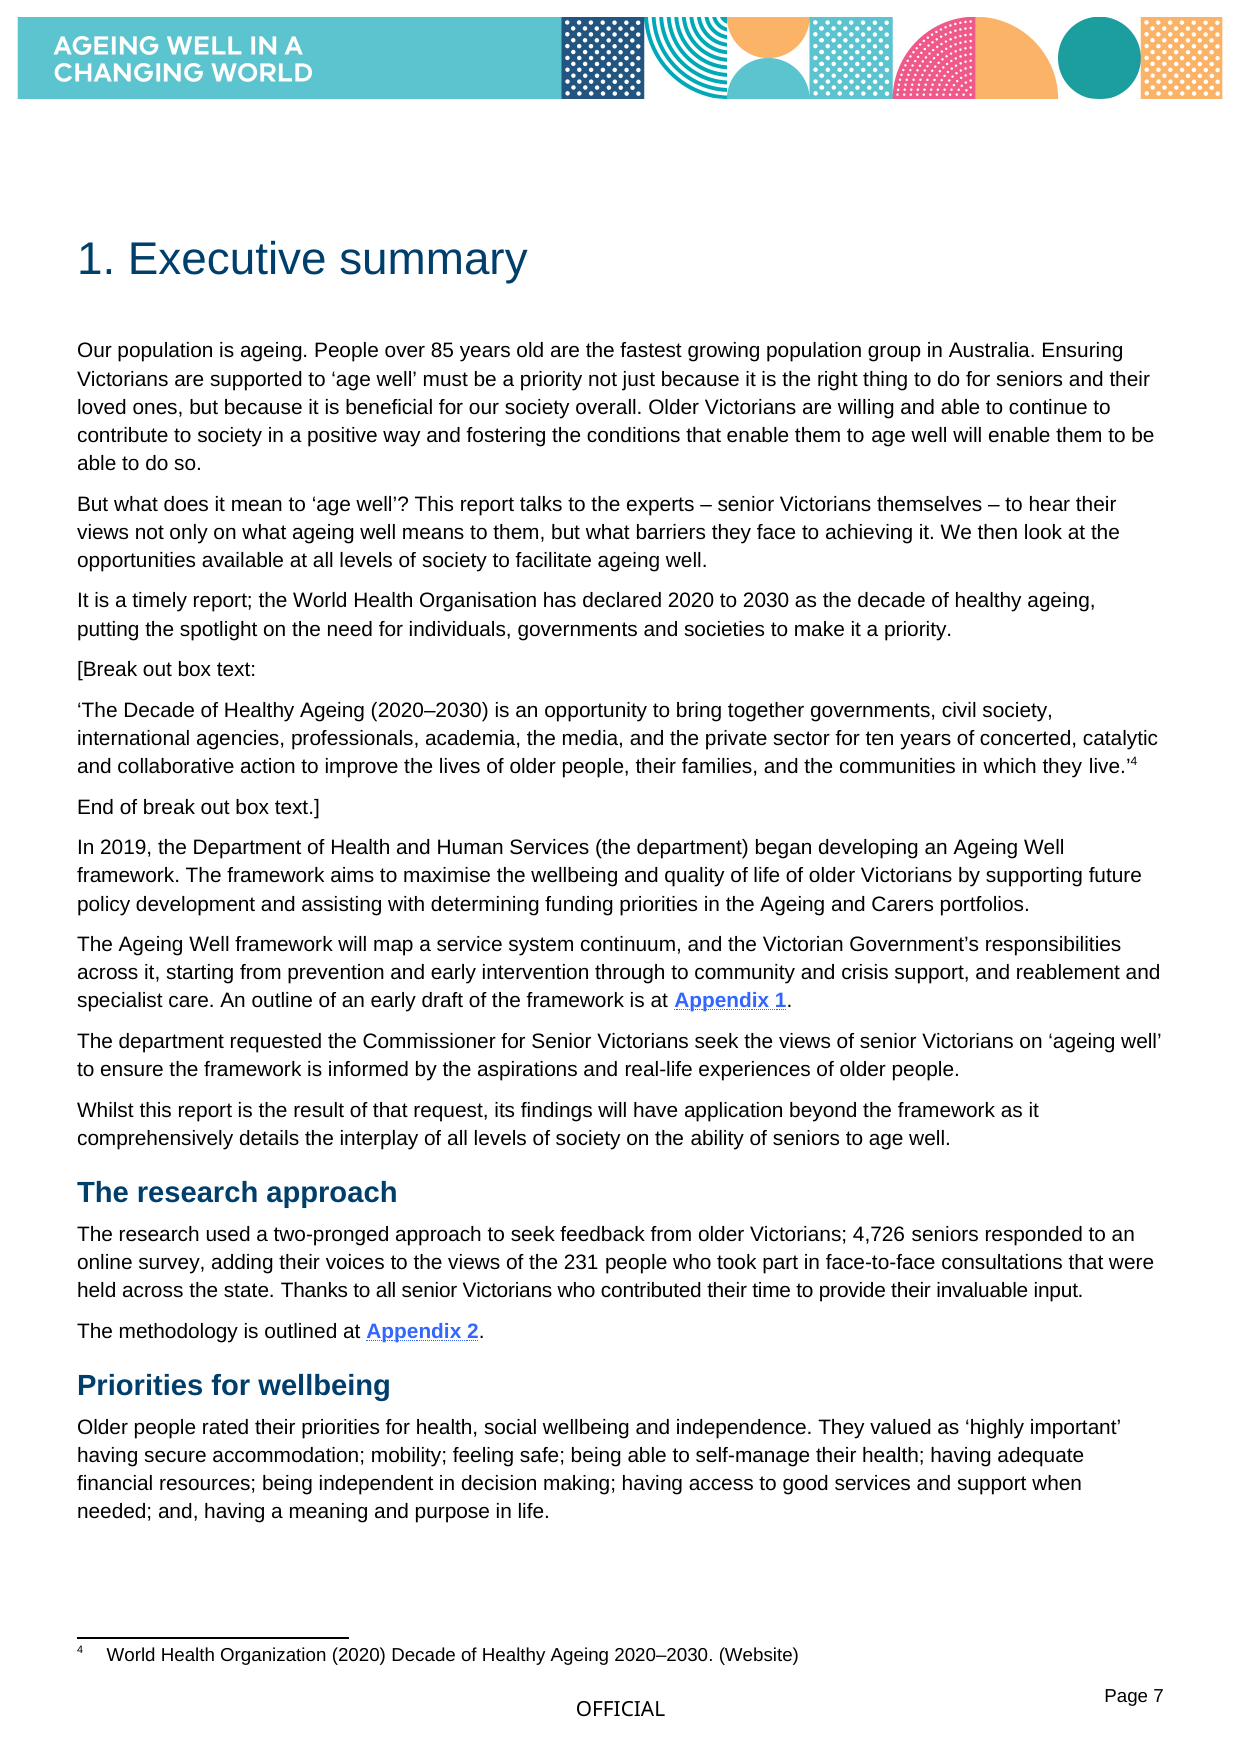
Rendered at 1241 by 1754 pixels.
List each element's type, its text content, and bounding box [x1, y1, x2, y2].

text But what does it mean to ‘age well’? This report talks to the experts – senior Victorians themselves – to hear their views not only on what ageing well means to them, but what barriers they face to achieving it. We then look at the opportunities available at all levels of society to facilitate ageing well. [77, 487, 1163, 572]
text The department requested the Commissioner for Senior Victorians seek the views of senior Victorians on ‘ageing well’ to ensure the framework is informed by the aspirations and real-life experiences of older people. [77, 1025, 1163, 1081]
text The research used a two-pronged approach to seek feedback from older Victorians; 4,726 seniors responded to an online survey, adding their voices to the views of the 231 people who took part in face-to-face consultations that were held across the state. Thanks to all senior Victorians who contributed their time to provide their invaluable input. [77, 1218, 1163, 1302]
text It is a timely report; the World Health Organisation has declared 2020 to 2030 as the decade of healthy ageing, putting the spotlight on the need for individuals, governments and societies to make it a priority. [77, 584, 1163, 640]
subtitle The research approach [77, 1175, 1163, 1208]
text The Ageing Well framework will map a service system continuum, and the Victorian Government’s responsibilities across it, starting from prevention and early intervention through to community and crisis support, and reablement and specialist care. An outline of an early draft of the framework is at Appendix 1. [77, 928, 1163, 1012]
subtitle 1. Executive summary [77, 231, 1163, 284]
text [Break out box text: [77, 653, 1163, 681]
picture [17, 17, 1223, 99]
text In 2019, the Department of Health and Human Services (the department) began developing an Ageing Well framework. The framework aims to maximise the wellbeing and quality of life of older Victorians by supporting future policy development and assisting with determining funding priorities in the Ageing and Carers portfolios. [77, 831, 1163, 915]
subtitle Priorities for wellbeing [77, 1368, 1163, 1401]
text End of break out box text.] [77, 790, 1163, 818]
text ‘The Decade of Healthy Ageing (2020–2030) is an opportunity to bring together governments, civil society, international agencies, professionals, academia, the media, and the private sector for ten years of concerted, catalytic and collaborative action to improve the lives of older people, their families, and the communities in which they live.’ [77, 693, 1163, 778]
text Our population is ageing. People over 85 years old are the fastest growing population group in Australia. Ensuring Victorians are supported to ‘age well’ must be a priority not just because it is the right thing to do for seniors and their loved ones, but because it is beneficial for our society overall. Older Victorians are willing and able to continue to contribute to society in a positive way and fostering the conditions that enable them to age well will enable them to be able to do so. [77, 334, 1163, 475]
text Whilst this report is the result of that request, its findings will have application beyond the framework as it comprehensively details the interplay of all levels of society on the ability of seniors to age well. [77, 1093, 1163, 1150]
text The methodology is outlined at Appendix 2. [77, 1314, 1163, 1343]
text Older people rated their priorities for health, social wellbeing and independence. They valued as ‘highly important’ having secure accommodation; mobility; feeling safe; being able to self-manage their health; having adequate financial resources; being independent in decision making; having access to good services and support when needed; and, having a meaning and purpose in life. [77, 1411, 1163, 1523]
